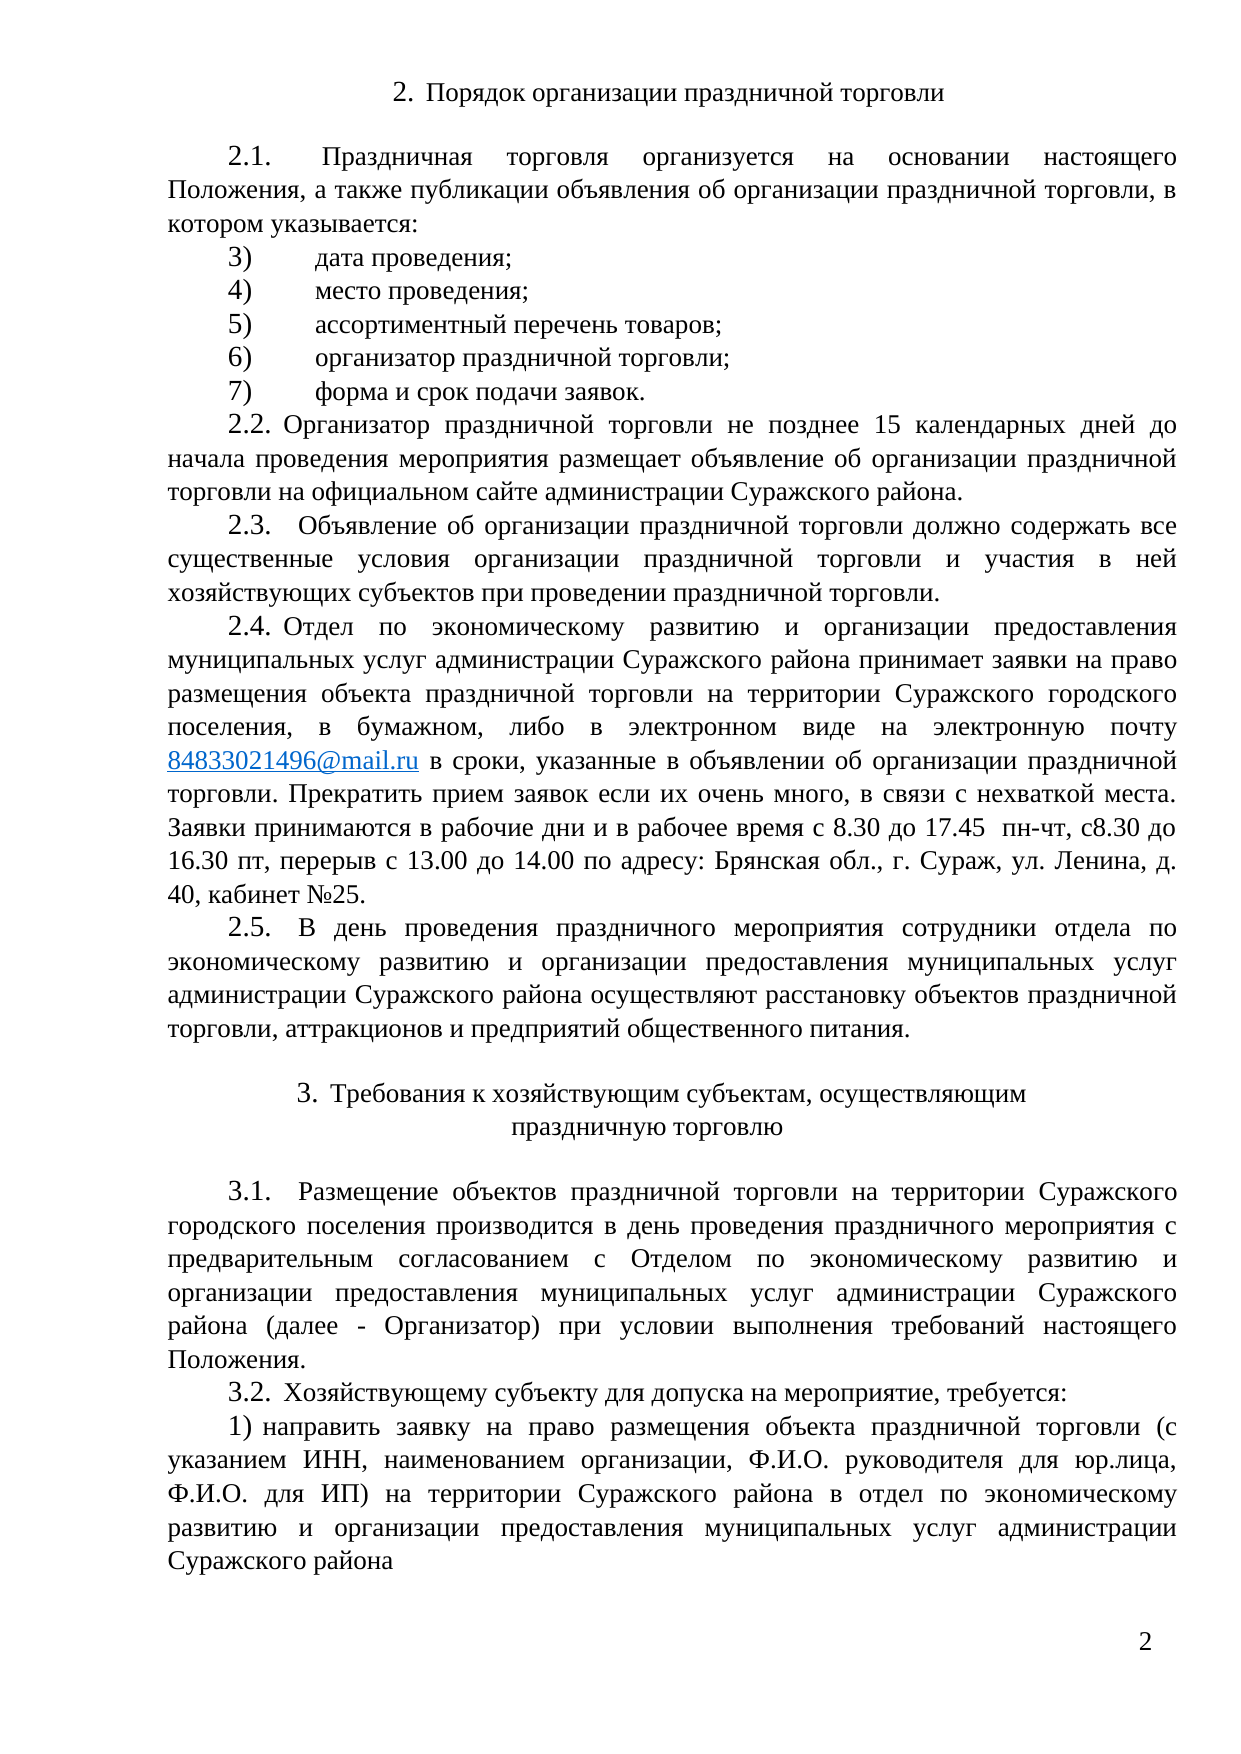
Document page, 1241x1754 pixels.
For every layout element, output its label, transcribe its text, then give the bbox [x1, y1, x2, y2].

list ассортиментный перечень товаров; [167, 306, 1178, 340]
list Отдел по экономическому развитию и организации предоставления муниципальных услуг администрации Суражского района принимает заявки на право размещения объекта праздничной торговли на территории Суражского городского поселения, в бумажном, либо в электронном виде на электронную почту 84833021496@mail.ru в сроки, указанные в объявлении об организации праздничной торговли. Прекратить прием заявок если их очень много, в связи с нехваткой места. Заявки принимаются в рабочие дни и в рабочее время с 8.30 до 17.45 пн-чт, с8.30 до 16.30 пт, перерыв с 13.00 до 14.00 по адресу: Брянская обл., г. Сураж, ул. Ленина, д. 40, кабинет №25. [167, 608, 1178, 910]
list организатор праздничной торговли; [167, 340, 1178, 373]
list форма и срок подачи заявок. [167, 373, 1178, 407]
text 2 [1139, 1634, 1152, 1654]
list Порядок организации праздничной торговли [392, 78, 1178, 107]
list Праздничная торговля организуется на основании настоящего Положения, а также публикации объявления об организации праздничной торговли, в котором указывается: [167, 138, 1178, 239]
list место проведения; [167, 273, 1178, 306]
list Организатор праздничной торговли не позднее 15 календарных дней до начала проведения мероприятия размещает объявление об организации праздничной торговли на официальном сайте администрации Суражского района. [167, 407, 1178, 507]
list В день проведения праздничного мероприятия сотрудники отдела по экономическому развитию и организации предоставления муниципальных услуг администрации Суражского района осуществляют расстановку объектов праздничной торговли, аттракционов и предприятий общественного питания. [167, 910, 1178, 1044]
list Объявление об организации праздничной торговли должно содержать все существенные условия организации праздничной торговли и участия в ней хозяйствующих субъектов при проведении праздничной торговли. [167, 507, 1178, 608]
list Требования к хозяйствующим субъектам, осуществляющим праздничную торговлю [296, 1075, 1178, 1142]
list дата проведения; [167, 239, 1178, 273]
list направить заявку на право размещения объекта праздничной торговли (с указанием ИНН, наименованием организации, Ф.И.О. руководителя для юр.лица, Ф.И.О. для ИП) на территории Суражского района в отдел по экономическому развитию и организации предоставления муниципальных услуг администрации Суражского района [167, 1408, 1178, 1576]
list Размещение объектов праздничной торговли на территории Суражского городского поселения производится в день проведения праздничного мероприятия с предварительным согласованием с Отделом по экономическому развитию и организации предоставления муниципальных услуг администрации Суражского района (далее - Организатор) при условии выполнения требований настоящего Положения. [167, 1174, 1178, 1375]
list Хозяйствующему субъекту для допуска на мероприятие, требуется: [167, 1375, 1178, 1408]
